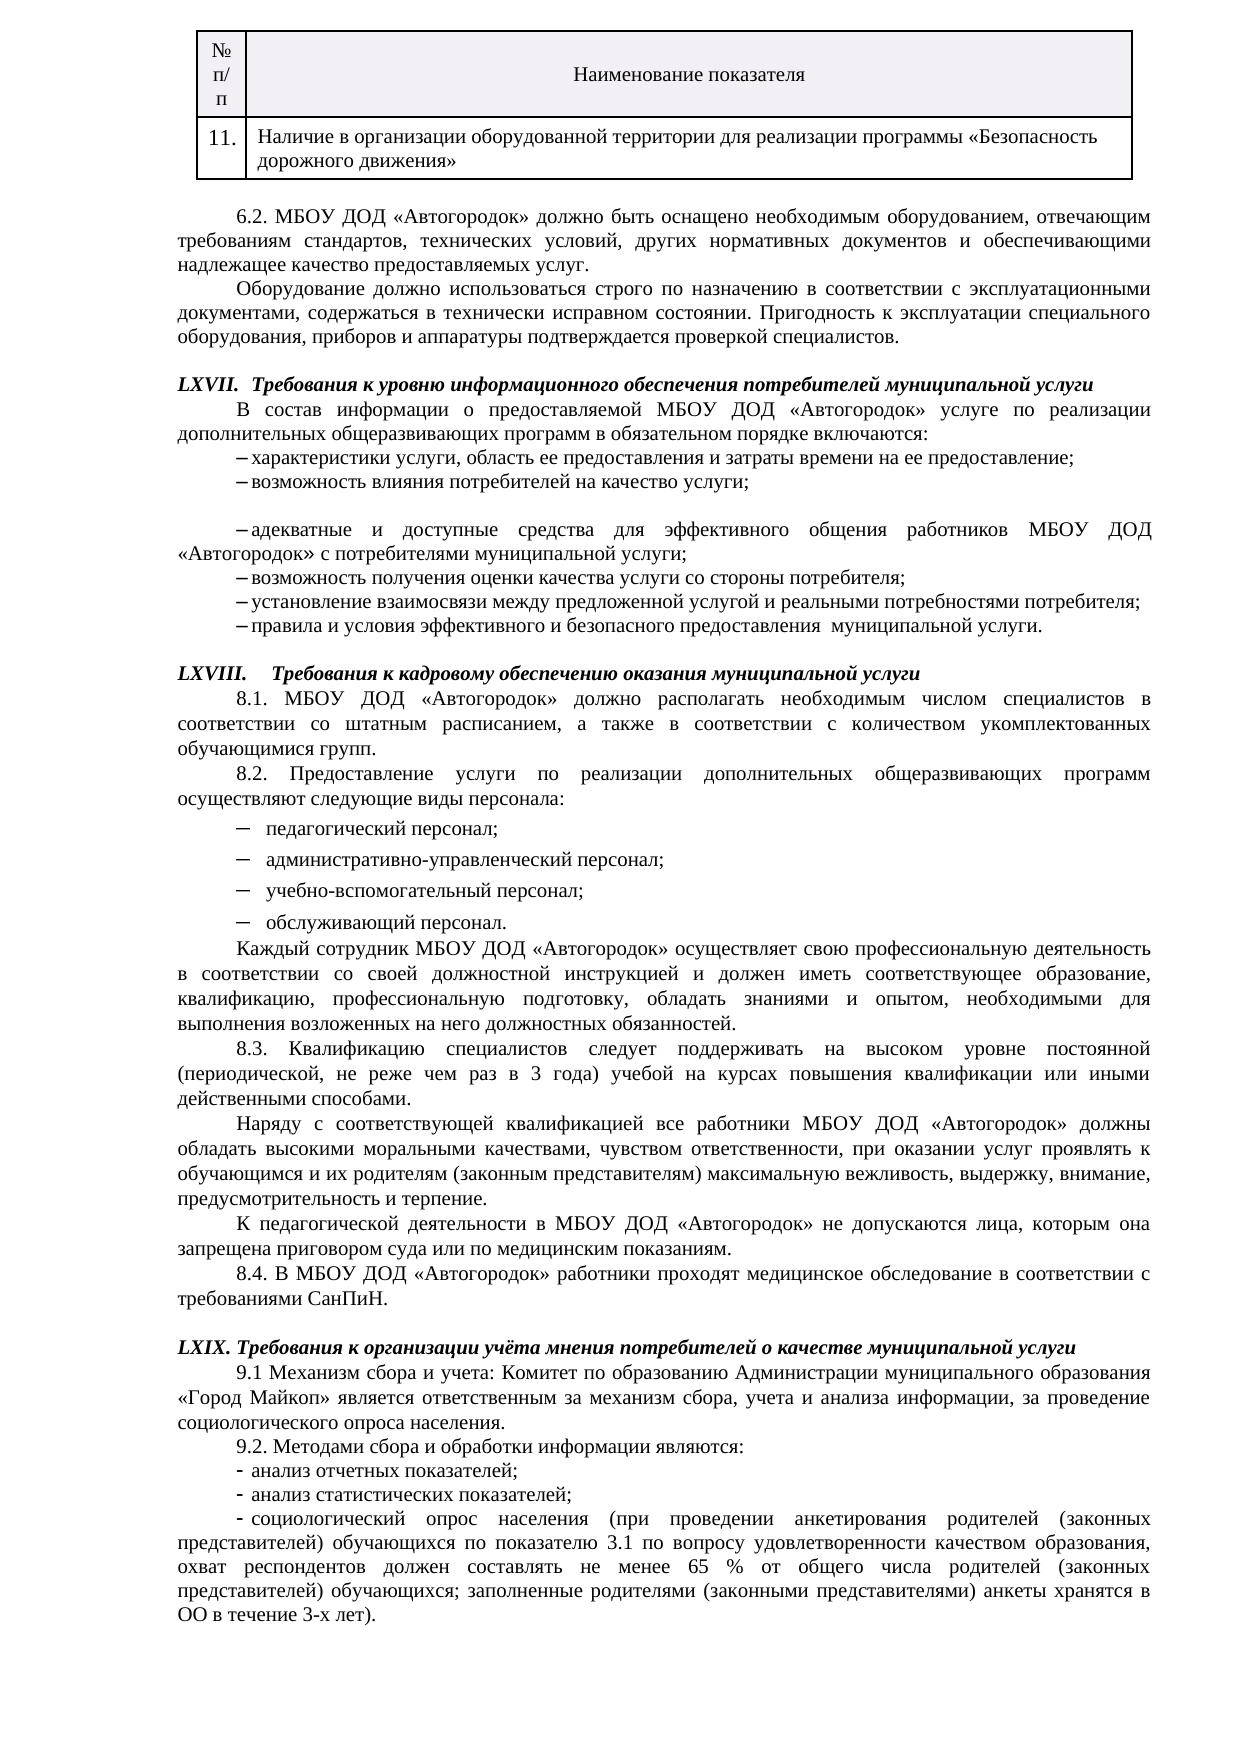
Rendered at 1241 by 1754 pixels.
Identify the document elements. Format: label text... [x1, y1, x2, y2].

list установление взаимосвязи между предложенной услугой и реальными потребностями потребителя; [177, 589, 1152, 613]
list анализ отчетных показателей; [177, 1458, 1152, 1482]
text 6.2. МБОУ ДОД «Автогородок» должно быть оснащено необходимым оборудованием, отвечающим требованиям стандартов, технических условий, других нормативных документов и обеспечивающими надлежащее качество предоставляемых услуг. [177, 204, 1152, 276]
list возможность получения оценки качества услуги со стороны потребителя; [177, 565, 1152, 589]
list адекватные и доступные средства для эффективного общения работников МБОУ ДОД «Автогородок» с потребителями муниципальной услуги; [177, 517, 1152, 565]
list социологический опрос населения (при проведении анкетирования родителей (законных представителей) обучающихся по показателю 3.1 по вопросу удовлетворенности качеством образования, охват респондентов должен составлять не менее 65 % от общего числа родителей (законных представителей) обучающихся; заполненные родителями (законными представителями) анкеты хранятся в ОО в течение 3-х лет). [177, 1506, 1152, 1626]
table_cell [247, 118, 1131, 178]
list Требования к уровню информационного обеспечения потребителей муниципальной услуги [177, 372, 1152, 396]
list Требования к кадровому обеспечению оказания муниципальной услуги [177, 661, 1152, 685]
list анализ статистических показателей; [177, 1482, 1152, 1506]
text 8.1. МБОУ ДОД «Автогородок» должно располагать необходимым числом специалистов в соответствии со штатным расписанием, а также в соответствии с количеством укомплектованных обучающимися групп. [177, 685, 1152, 760]
text 8.4. В МБОУ ДОД «Автогородок» работники проходят медицинское обследование в соответствии с требованиями СанПиН. [177, 1260, 1152, 1310]
list характеристики услуги, область ее предоставления и затраты времени на ее предоставление; [177, 444, 1152, 469]
text 8.3. Квалификацию специалистов следует поддерживать на высоком уровне постоянной (периодической, не реже чем раз в 3 года) учебой на курсах повышения квалификации или иными действенными способами. [177, 1035, 1152, 1110]
text Наряду с соответствующей квалификацией все работники МБОУ ДОД «Автогородок» должны обладать высокими моральными качествами, чувством ответственности, при оказании услуг проявлять к обучающимся и их родителям (законным представителям) максимальную вежливость, выдержку, внимание, предусмотрительность и терпение. [177, 1110, 1152, 1210]
list административно-управленческий персонал; [177, 841, 1152, 873]
list педагогический персонал; [177, 810, 1152, 841]
text 8.2. Предоставление услуги по реализации дополнительных общеразвивающих программ осуществляют следующие виды персонала: [177, 760, 1152, 810]
list правила и условия эффективного и безопасного предоставления муниципальной услуги. [177, 613, 1152, 637]
table_header Наименование показателя [247, 32, 1131, 116]
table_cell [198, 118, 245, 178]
list Требования к организации учёта мнения потребителей о качестве муниципальной услуги [177, 1335, 1152, 1359]
text Оборудование должно использоваться строго по назначению в соответствии с эксплуатационными документами, содержаться в технически исправном состоянии. Пригодность к эксплуатации специального оборудования, приборов и аппаратуры подтверждается проверкой специалистов. [177, 276, 1152, 348]
text К педагогической деятельности в МБОУ ДОД «Автогородок» не допускаются лица, которым она запрещена приговором суда или по медицинским показаниям. [177, 1210, 1152, 1260]
text В состав информации о предоставляемой МБОУ ДОД «Автогородок» услуге по реализации дополнительных общеразвивающих программ в обязательном порядке включаются: [177, 396, 1152, 444]
table_header № п/п [198, 32, 245, 116]
list учебно-вспомогательный персонал; [177, 873, 1152, 904]
text 9.1 Механизм сбора и учета: Комитет по образованию Администрации муниципального образования «Город Майкоп» является ответственным за механизм сбора, учета и анализа информации, за проведение социологического опроса населения. [177, 1359, 1152, 1434]
list возможность влияния потребителей на качество услуги; [177, 469, 1152, 493]
text 9.2. Методами сбора и обработки информации являются: [177, 1434, 1152, 1458]
list обслуживающий персонал. [177, 904, 1152, 935]
text Каждый сотрудник МБОУ ДОД «Автогородок» осуществляет свою профессиональную деятельность в соответствии со своей должностной инструкцией и должен иметь соответствующее образование, квалификацию, профессиональную подготовку, обладать знаниями и опытом, необходимыми для выполнения возложенных на него должностных обязанностей. [177, 935, 1152, 1035]
